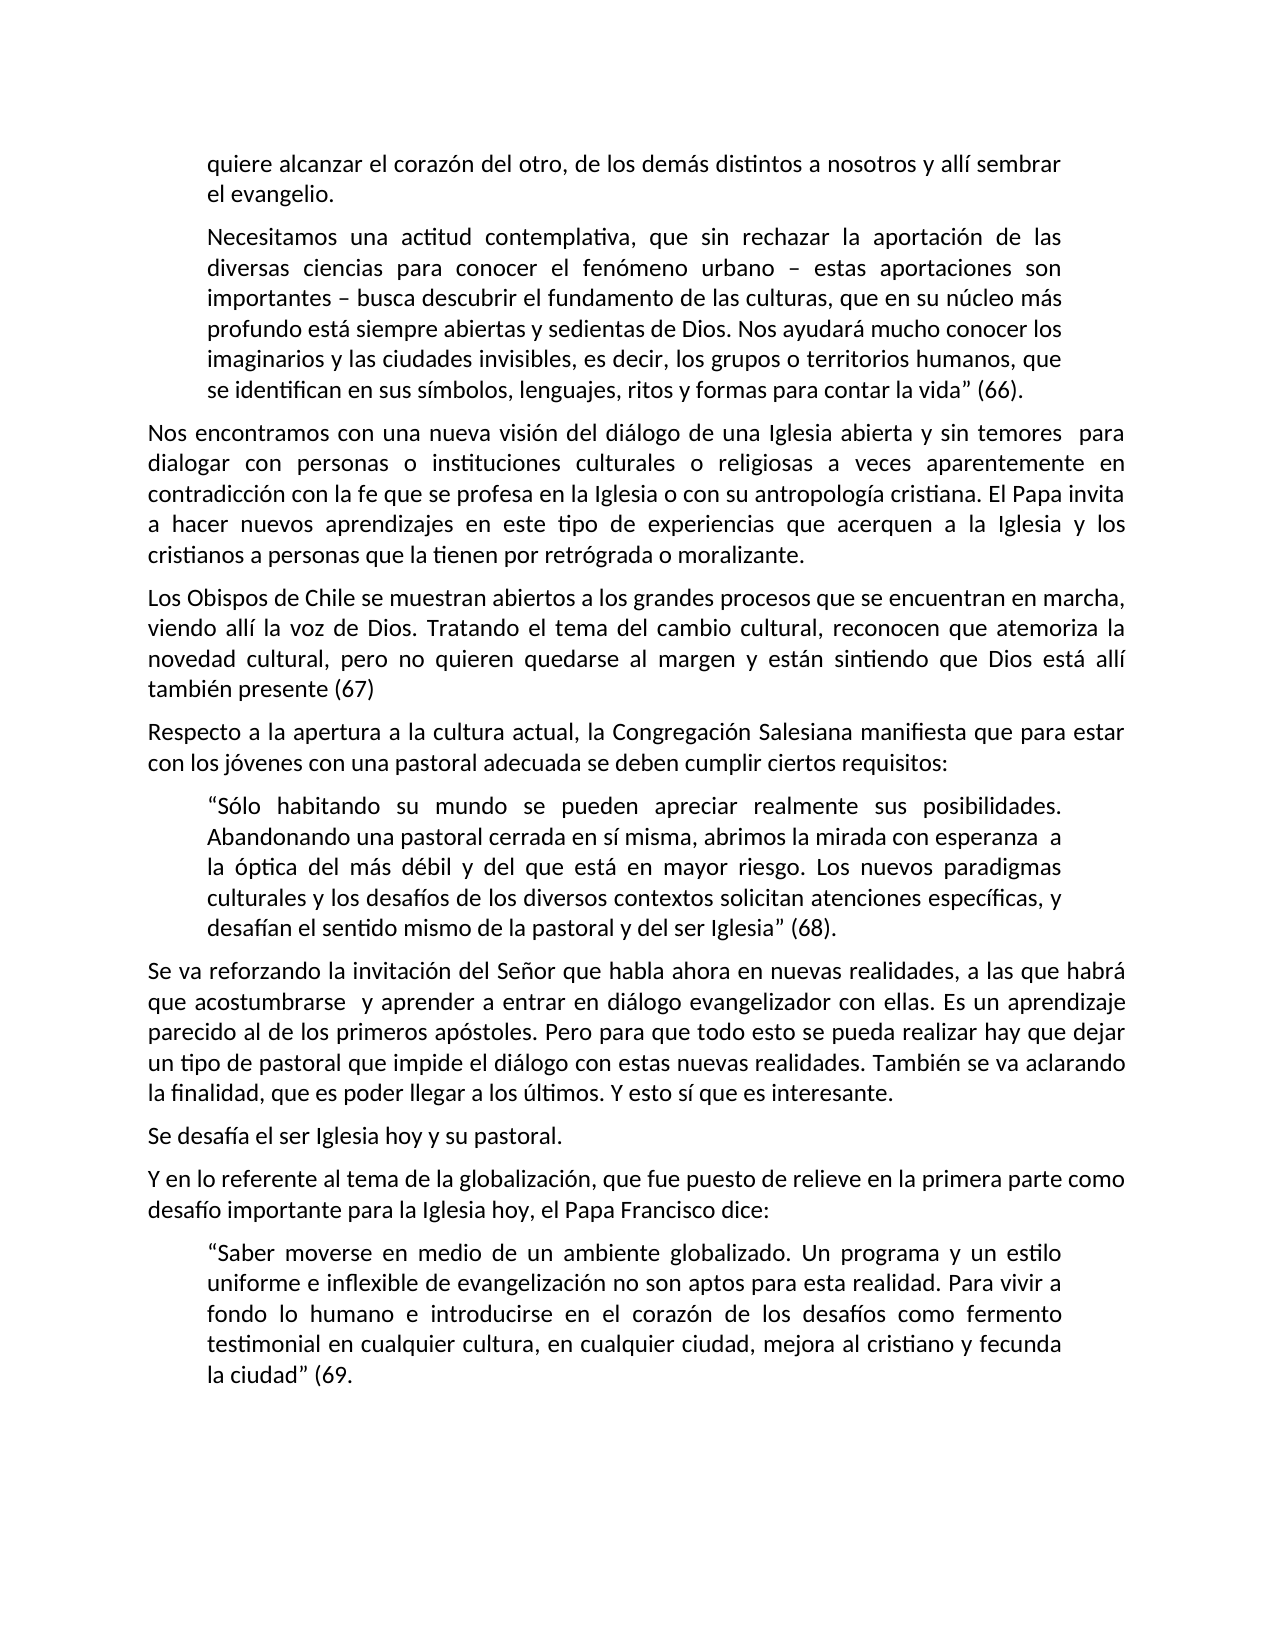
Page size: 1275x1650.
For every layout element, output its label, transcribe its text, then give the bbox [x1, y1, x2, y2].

text Los Obispos de Chile se muestran abiertos a los grandes procesos que se encuentran en marcha, viendo allí la voz de Dios. Tratando el tema del cambio cultural, reconocen que atemoriza la novedad cultural, pero no quieren quedarse al margen y están sintiendo que Dios está allí también presente (67) [148, 582, 1127, 704]
text Nos encontramos con una nueva visión del diálogo de una Iglesia abierta y sin temores para dialogar con personas o instituciones culturales o religiosas a veces aparentemente en contradicción con la fe que se profesa en la Iglesia o con su antropología cristiana. El Papa invita a hacer nuevos aprendizajes en este tipo de experiencias que acerquen a la Iglesia y los cristianos a personas que la tienen por retrógrada o moralizante. [148, 417, 1127, 569]
text “Saber moverse en medio de un ambiente globalizado. Un programa y un estilo uniforme e inflexible de evangelización no son aptos para esta realidad. Para vivir a fondo lo humano e introducirse en el corazón de los desafíos como fermento testimonial en cualquier cultura, en cualquier ciudad, mejora al cristiano y fecunda la ciudad” (69. [207, 1237, 1063, 1389]
text Se desafía el ser Iglesia hoy y su pastoral. [148, 1120, 1127, 1151]
text Necesitamos una actitud contemplativa, que sin rechazar la aportación de las diversas ciencias para conocer el fenómeno urbano – estas aportaciones son importantes – busca descubrir el fundamento de las culturas, que en su núcleo más profundo está siempre abiertas y sedientas de Dios. Nos ayudará mucho conocer los imaginarios y las ciudades invisibles, es decir, los grupos o territorios humanos, que se identifican en sus símbolos, lenguajes, ritos y formas para contar la vida” (66). [207, 221, 1063, 404]
text Y en lo referente al tema de la globalización, que fue puesto de relieve en la primera parte como desafío importante para la Iglesia hoy, el Papa Francisco dice: [148, 1163, 1127, 1224]
text Respecto a la apertura a la cultura actual, la Congregación Salesiana manifiesta que para estar con los jóvenes con una pastoral adecuada se deben cumplir ciertos requisitos: [148, 717, 1127, 778]
text Se va reforzando la invitación del Señor que habla ahora en nuevas realidades, a las que habrá que acostumbrarse y aprender a entrar en diálogo evangelizador con ellas. Es un aprendizaje parecido al de los primeros apóstoles. Pero para que todo esto se pueda realizar hay que dejar un tipo de pastoral que impide el diálogo con estas nuevas realidades. También se va aclarando la finalidad, que es poder llegar a los últimos. Y esto sí que es interesante. [148, 955, 1127, 1108]
text “Sólo habitando su mundo se pueden apreciar realmente sus posibilidades. Abandonando una pastoral cerrada en sí misma, abrimos la mirada con esperanza a la óptica del más débil y del que está en mayor riesgo. Los nuevos paradigmas culturales y los desafíos de los diversos contextos solicitan atenciones específicas, y desafían el sentido mismo de la pastoral y del ser Iglesia” (68). [207, 790, 1063, 943]
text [207, 148, 1063, 209]
